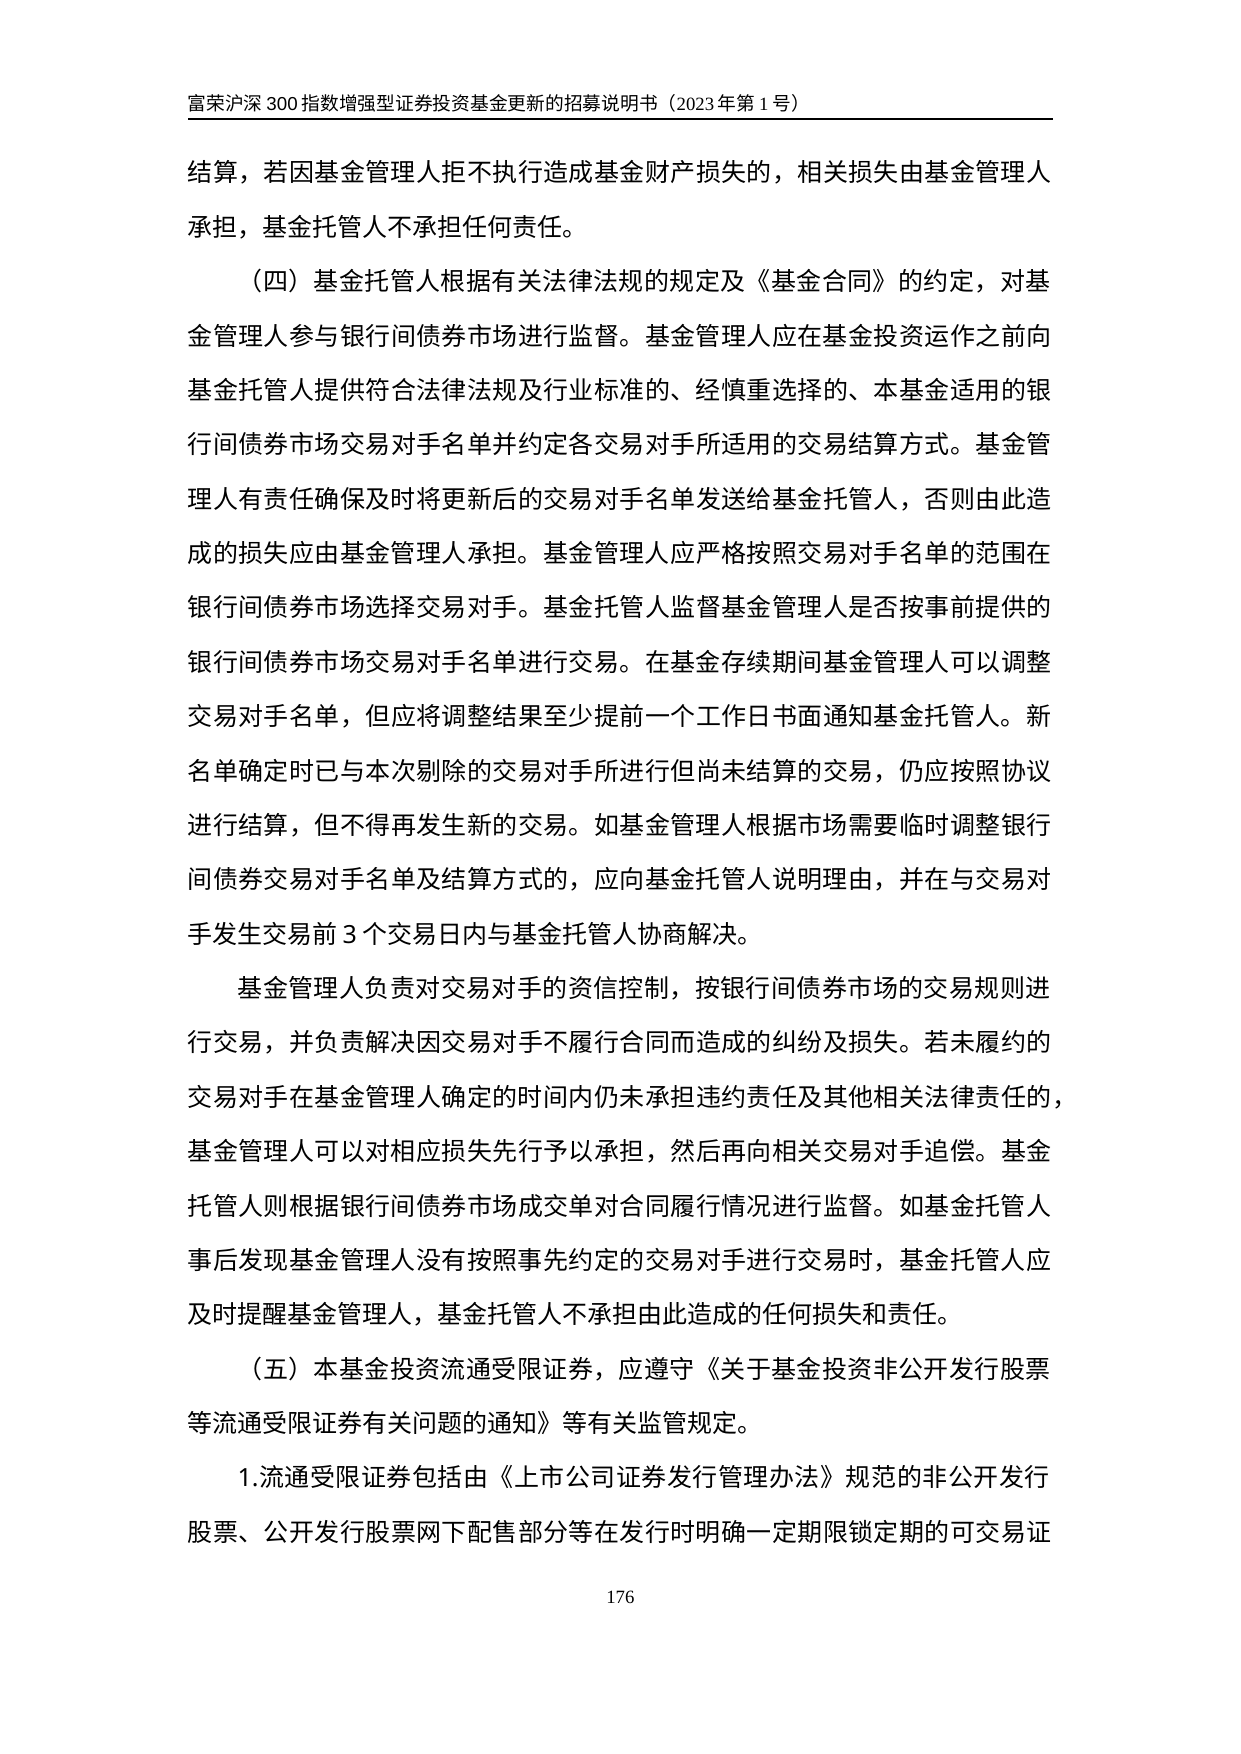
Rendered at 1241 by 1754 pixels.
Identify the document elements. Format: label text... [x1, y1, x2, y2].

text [187, 1458, 1053, 1548]
text （五）本基金投资流通受限证券，应遵守《关于基金投资非公开发行股票等流通受限证券有关问题的通知》等有关监管规定。 [187, 1349, 1053, 1440]
text 基金管理人负责对交易对手的资信控制，按银行间债券市场的交易规则进行交易，并负责解决因交易对手不履行合同而造成的纠纷及损失。若未履约的交易对手在基金管理人确定的时间内仍未承担违约责任及其他相关法律责任的，基金管理人可以对相应损失先行予以承担，然后再向相关交易对手追偿。基金托管人则根据银行间债券市场成交单对合同履行情况进行监督。如基金托管人事后发现基金管理人没有按照事先约定的交易对手进行交易时，基金托管人应及时提醒基金管理人，基金托管人不承担由此造成的任何损失和责任。 [187, 968, 1053, 1331]
text （四）基金托管人根据有关法律法规的规定及《基金合同》的约定，对基金管理人参与银行间债券市场进行监督。基金管理人应在基金投资运作之前向基金托管人提供符合法律法规及行业标准的、经慎重选择的、本基金适用的银行间债券市场交易对手名单并约定各交易对手所适用的交易结算方式。基金管理人有责任确保及时将更新后的交易对手名单发送给基金托管人，否则由此造成的损失应由基金管理人承担。基金管理人应严格按照交易对手名单的范围在银行间债券市场选择交易对手。基金托管人监督基金管理人是否按事前提供的银行间债券市场交易对手名单进行交易。在基金存续期间基金管理人可以调整交易对手名单，但应将调整结果至少提前一个工作日书面通知基金托管人。新名单确定时已与本次剔除的交易对手所进行但尚未结算的交易，仍应按照协议进行结算，但不得再发生新的交易。如基金管理人根据市场需要临时调整银行间债券交易对手名单及结算方式的，应向基金托管人说明理由，并在与交易对手发生交易前3个交易日内与基金托管人协商解决。 [187, 262, 1053, 950]
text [187, 153, 1053, 243]
